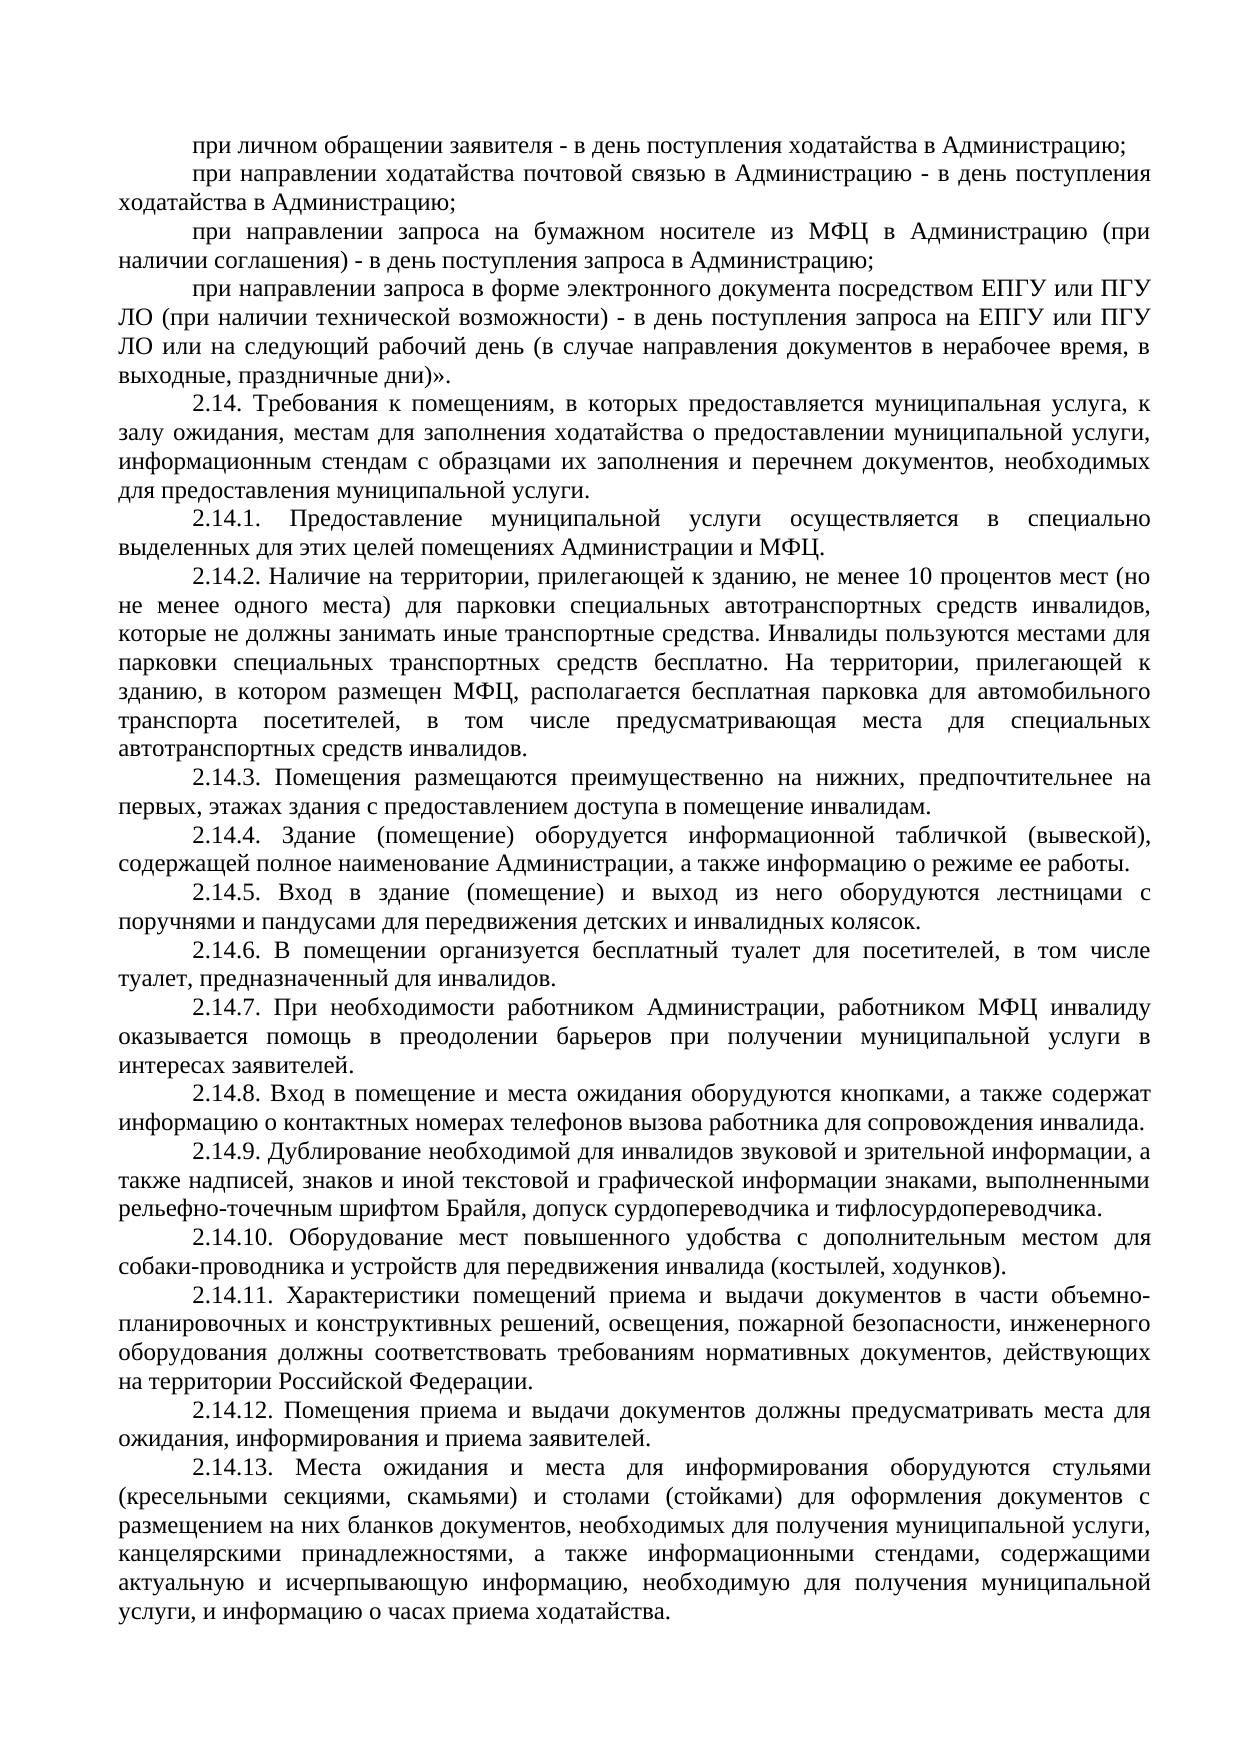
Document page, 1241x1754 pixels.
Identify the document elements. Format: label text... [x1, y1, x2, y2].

text 2.14.4. Здание (помещение) оборудуется информационной табличкой (вывеской), содержащей полное наименование Администрации, а также информацию о режиме ее работы. [118, 820, 1152, 877]
text 2.14.8. Вход в помещение и места ожидания оборудуются кнопками, а также содержат информацию о контактных номерах телефонов вызова работника для сопровождения инвалида. [118, 1078, 1152, 1136]
text 2.14.9. Дублирование необходимой для инвалидов звуковой и зрительной информации, а также надписей, знаков и иной текстовой и графической информации знаками, выполненными рельефно-точечным шрифтом Брайля, допуск сурдопереводчика и тифлосурдопереводчика. [118, 1136, 1152, 1222]
text при направлении запроса на бумажном носителе из МФЦ в Администрацию (при наличии соглашения) - в день поступления запроса в Администрацию; [118, 216, 1152, 273]
text 2.14.7. При необходимости работником Администрации, работником МФЦ инвалиду оказывается помощь в преодолении барьеров при получении муниципальной услуги в интересах заявителей. [118, 992, 1152, 1078]
text 2.14.13. Места ожидания и места для информирования оборудуются стульями (кресельными секциями, скамьями) и столами (стойками) для оформления документов с размещением на них бланков документов, необходимых для получения муниципальной услуги, канцелярскими принадлежностями, а также информационными стендами, содержащими актуальную и исчерпывающую информацию, необходимую для получения муниципальной услуги, и информацию о часах приема ходатайства. [118, 1452, 1152, 1625]
text 2.14.12. Помещения приема и выдачи документов должны предусматривать места для ожидания, информирования и приема заявителей. [118, 1395, 1152, 1452]
text 2.14.6. В помещении организуется бесплатный туалет для посетителей, в том числе туалет, предназначенный для инвалидов. [118, 935, 1152, 992]
text при направлении ходатайства почтовой связью в Администрацию - в день поступления ходатайства в Администрацию; [118, 158, 1152, 216]
text 2.14.5. Вход в здание (помещение) и выход из него оборудуются лестницами с поручнями и пандусами для передвижения детских и инвалидных колясок. [118, 877, 1152, 935]
text 2.14.2. Наличие на территории, прилегающей к зданию, не менее 10 процентов мест (но не менее одного места) для парковки специальных автотранспортных средств инвалидов, которые не должны занимать иные транспортные средства. Инвалиды пользуются местами для парковки специальных транспортных средств бесплатно. На территории, прилегающей к зданию, в котором размещен МФЦ, располагается бесплатная парковка для автомобильного транспорта посетителей, в том числе предусматривающая места для специальных автотранспортных средств инвалидов. [118, 561, 1152, 762]
text 2.14.1. Предоставление муниципальной услуги осуществляется в специально выделенных для этих целей помещениях Администрации и МФЦ. [118, 503, 1152, 561]
text 2.14.11. Характеристики помещений приема и выдачи документов в части объемно-планировочных и конструктивных решений, освещения, пожарной безопасности, инженерного оборудования должны соответствовать требованиям нормативных документов, действующих на территории Российской Федерации. [118, 1280, 1152, 1395]
text 2.14.3. Помещения размещаются преимущественно на нижних, предпочтительнее на первых, этажах здания с предоставлением доступа в помещение инвалидам. [118, 762, 1152, 820]
text 2.14.10. Оборудование мест повышенного удобства с дополнительным местом для собаки-проводника и устройств для передвижения инвалида (костылей, ходунков). [118, 1222, 1152, 1280]
text при личном обращении заявителя - в день поступления ходатайства в Администрацию; [118, 130, 1152, 158]
text 2.14. Требования к помещениям, в которых предоставляется муниципальная услуга, к залу ожидания, местам для заполнения ходатайства о предоставлении муниципальной услуги, информационным стендам с образцами их заполнения и перечнем документов, необходимых для предоставления муниципальной услуги. [118, 388, 1152, 503]
text при направлении запроса в форме электронного документа посредством ЕПГУ или ПГУ ЛО (при наличии технической возможности) - в день поступления запроса на ЕПГУ или ПГУ ЛО или на следующий рабочий день (в случае направления документов в нерабочее время, в выходные, праздничные дни)». [118, 273, 1152, 388]
